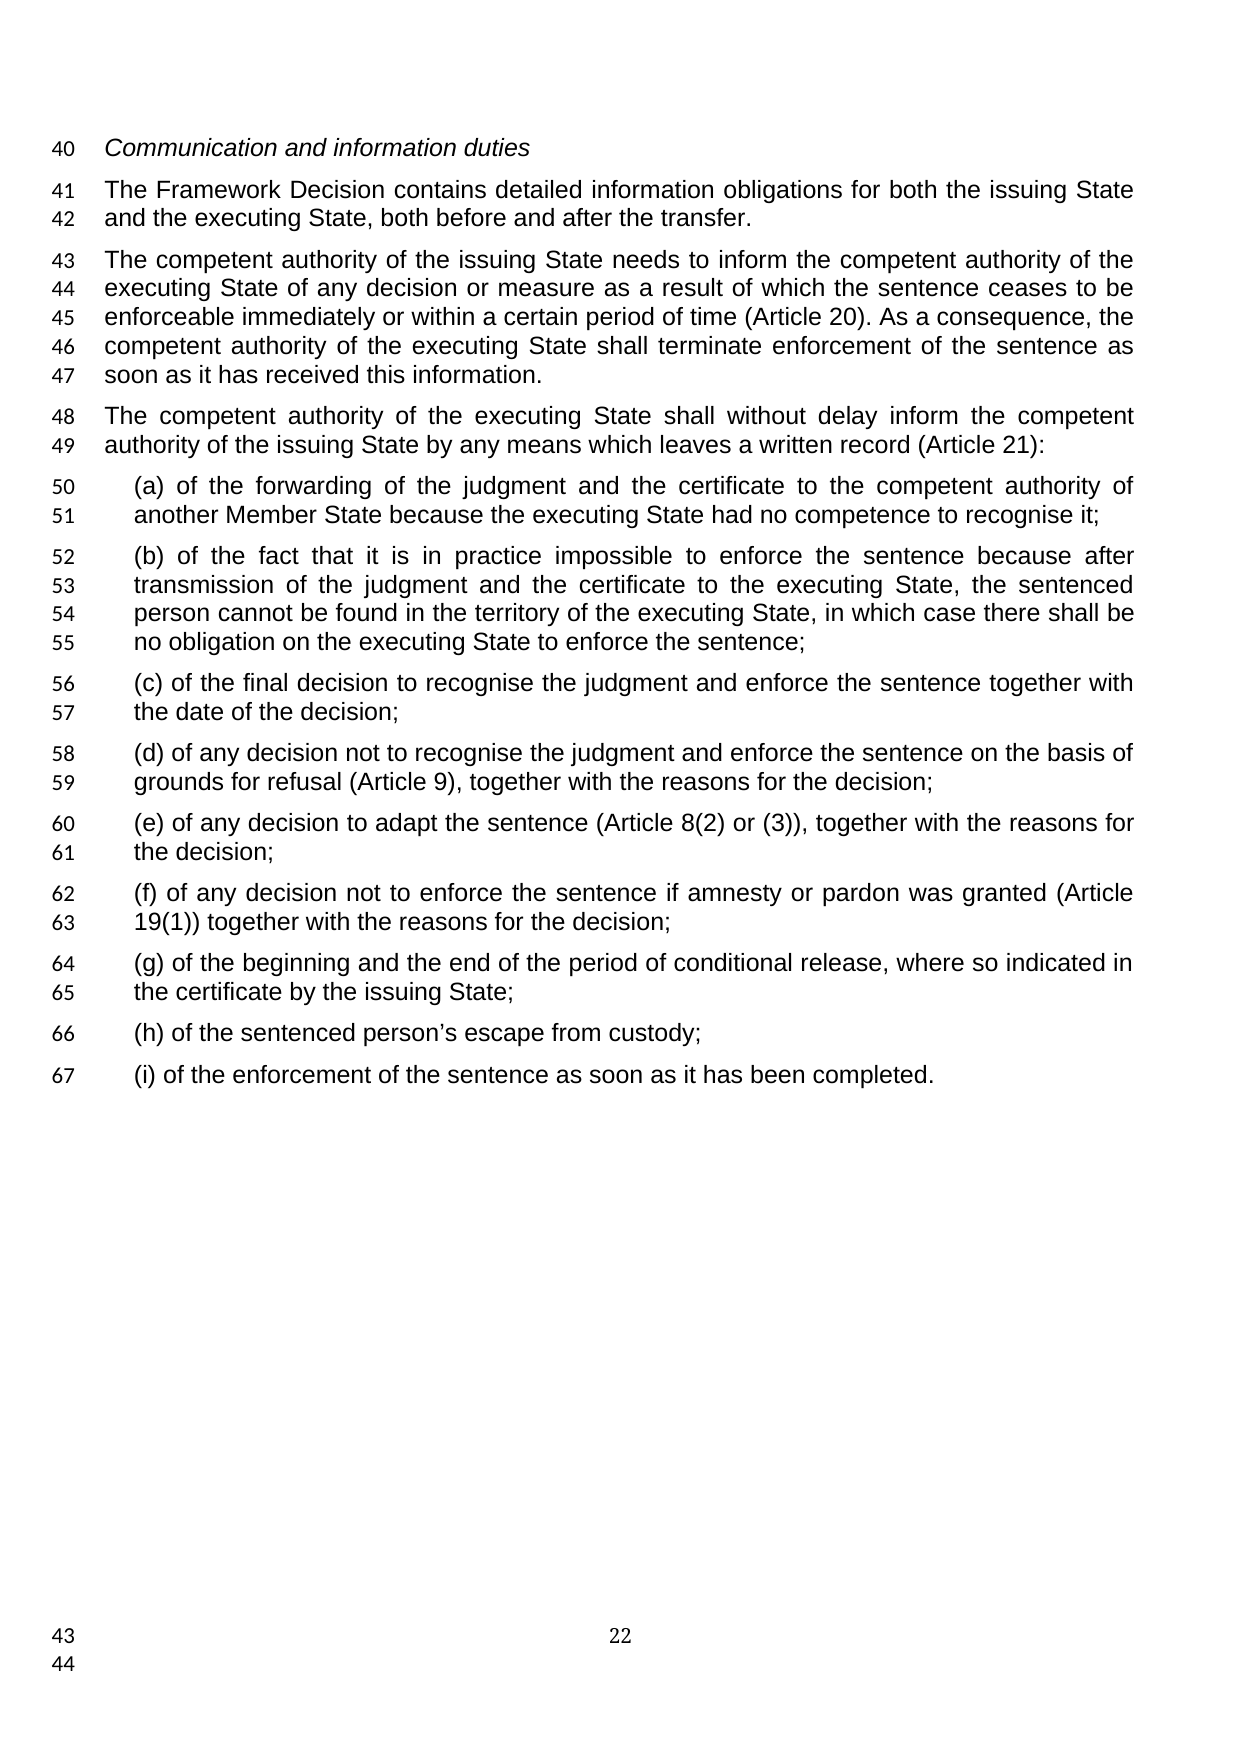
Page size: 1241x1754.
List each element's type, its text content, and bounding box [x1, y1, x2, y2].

text The competent authority of the issuing State needs to inform the competent authority of the executing State of any decision or measure as a result of which the sentence ceases to be enforceable immediately or within a certain period of time (Article 20). As a consequence, the competent authority of the executing State shall terminate enforcement of the sentence as soon as it has received this information. [104, 244, 1136, 388]
text (i) of the enforcement of the sentence as soon as it has been completed. [134, 1059, 1136, 1088]
text The competent authority of the executing State shall without delay inform the competent authority of the issuing State by any means which leaves a written record (Article 21): [104, 401, 1136, 458]
text Communication and information duties [104, 133, 1136, 162]
text (c) of the final decision to recognise the judgment and enforce the sentence together with the date of the decision; [134, 668, 1136, 726]
text (f) of any decision not to enforce the sentence if amnesty or pardon was granted (Article 19(1)) together with the reasons for the decision; [134, 878, 1136, 936]
text (d) of any decision not to recognise the judgment and enforce the sentence on the basis of grounds for refusal (Article 9), together with the reasons for the decision; [134, 738, 1136, 796]
text The Framework Decision contains detailed information obligations for both the issuing State and the executing State, both before and after the transfer. [104, 174, 1136, 232]
text (a) of the forwarding of the judgment and the certificate to the competent authority of another Member State because the executing State had no competence to recognise it; [134, 471, 1136, 528]
text (g) of the beginning and the end of the period of conditional release, where so indicated in the certificate by the issuing State; [134, 948, 1136, 1006]
text (b) of the fact that it is in practice impossible to enforce the sentence because after transmission of the judgment and the certificate to the executing State, the sentenced person cannot be found in the territory of the executing State, in which case there shall be no obligation on the executing State to enforce the sentence; [134, 541, 1136, 656]
text (e) of any decision to adapt the sentence (Article 8(2) or (3)), together with the reasons for the decision; [134, 808, 1136, 866]
text (h) of the sentenced person’s escape from custody; [134, 1018, 1136, 1047]
